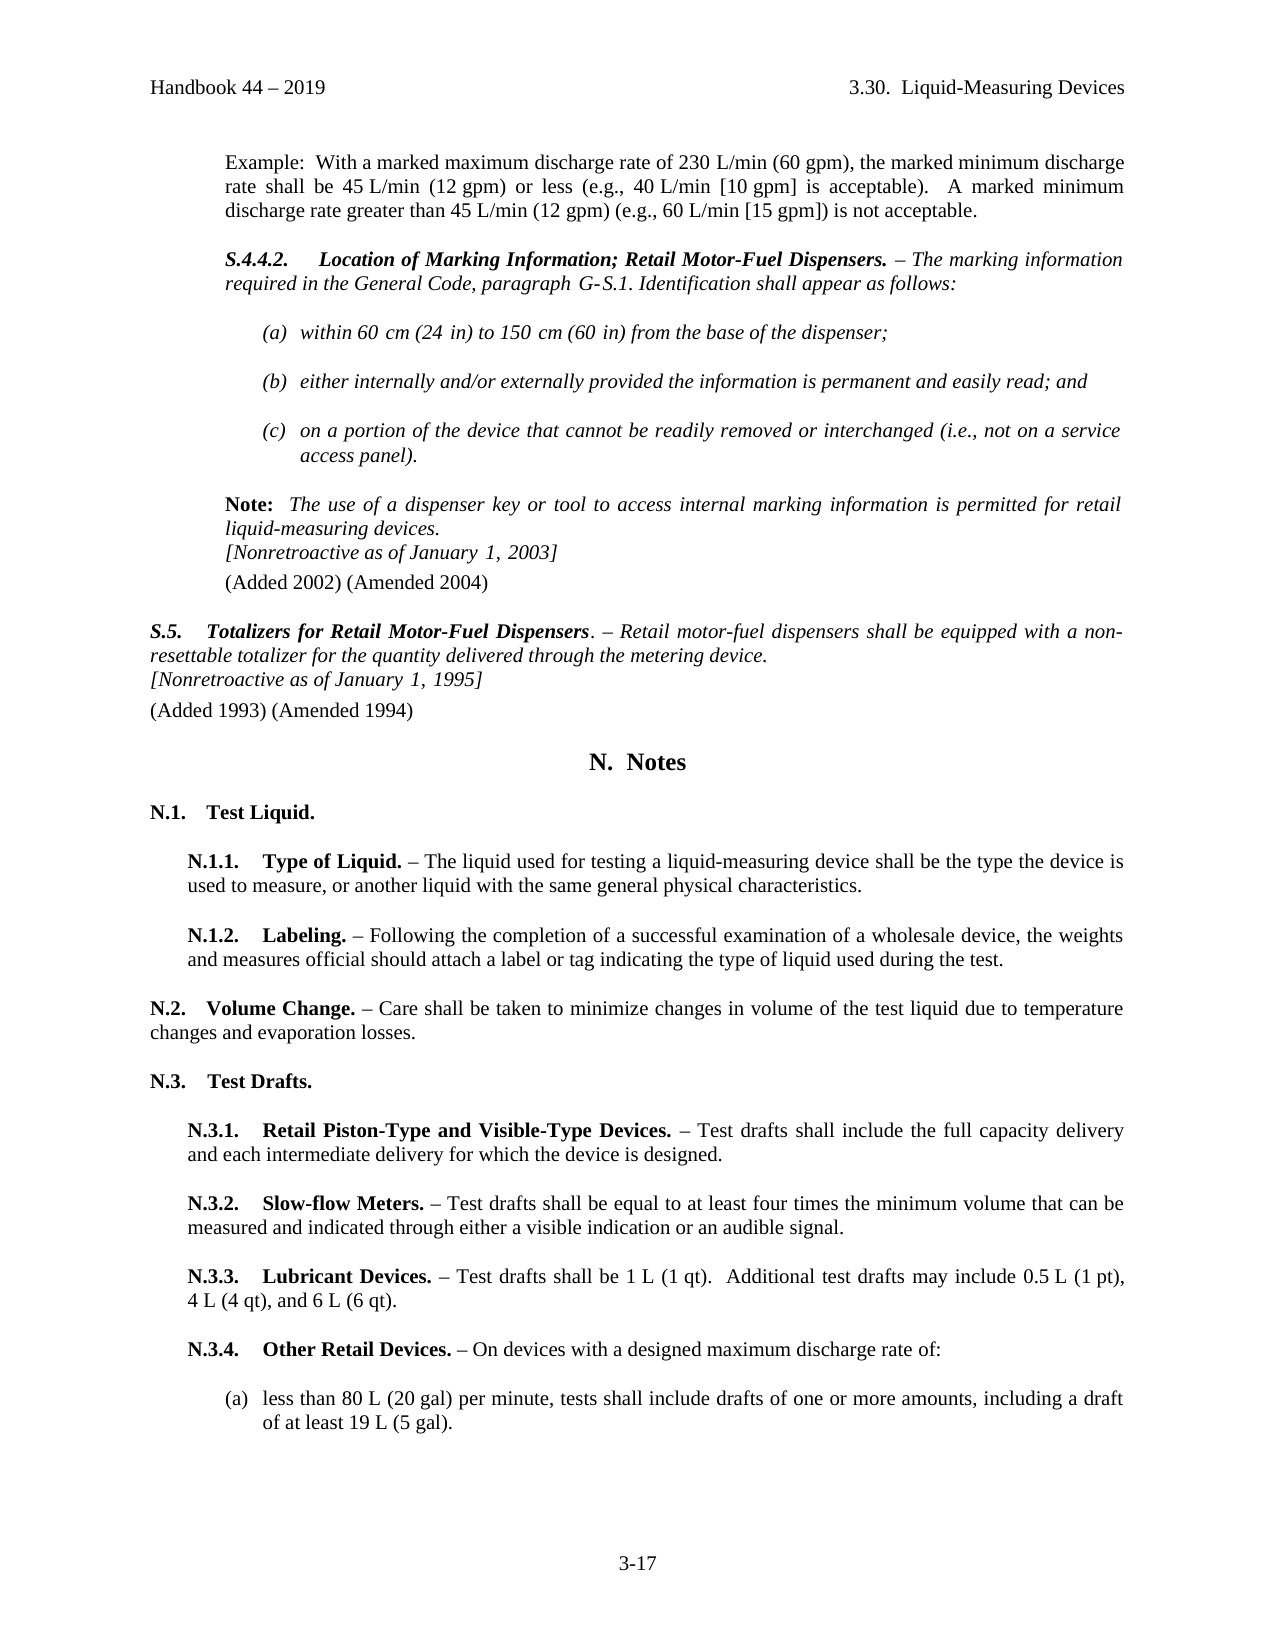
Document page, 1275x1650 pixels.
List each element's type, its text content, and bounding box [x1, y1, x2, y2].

text N.3.2. Slow-flow Meters. – Test drafts shall be equal to at least four times the minimum volume that can be measured and indicated through either a visible indication or an audible signal. [187, 1191, 1125, 1239]
text Example: With a marked maximum discharge rate of 230 L/min (60 gpm), the marked minimum discharge rate shall be 45 L/min (12 gpm) or less (e.g., 40 L/min [10 gpm] is acceptable). A marked minimum discharge rate greater than 45 L/min (12 gpm) (e.g., 60 L/min [15 gpm]) is not acceptable. [225, 150, 1125, 222]
subtitle N.3. Test Drafts. [150, 1069, 1125, 1093]
text (a) less than 80 L (20 gal) per minute, tests shall include drafts of one or more amounts, including a draft of at least 19 L (5 gal). [225, 1386, 1125, 1434]
text N.2. Volume Change. – Care shall be taken to minimize changes in volume of the test liquid due to temperature changes and evaporation losses. [150, 996, 1125, 1044]
text Note: The use of a dispenser key or tool to access internal marking information is permitted for retail liquid-measuring devices. [225, 492, 1125, 540]
subtitle N.1. Test Liquid. [150, 800, 1125, 824]
text [Nonretroactive as of January 1, 1995] [150, 667, 1125, 691]
list on a portion of the device that cannot be readily removed or interchanged (i.e., not on a service access panel). [262, 418, 1125, 467]
text N.3.4. Other Retail Devices. – On devices with a designed maximum discharge rate of: [187, 1337, 1125, 1361]
text S.4.4.2. Location of Marking Information; Retail Motor-Fuel Dispensers. – The marking information required in the General Code, paragraph G-S.1. Identification shall appear as follows: [225, 247, 1125, 295]
text N.3.1. Retail Piston-Type and Visible-Type Devices. – Test drafts shall include the full capacity delivery and each intermediate delivery for which the device is designed. [187, 1118, 1125, 1166]
text (Added 2002) (Amended 2004) [225, 570, 1125, 594]
text (Added 1993) (Amended 1994) [150, 697, 1125, 722]
list within 60 cm (24 in) to 150 cm (60 in) from the base of the dispenser; [262, 320, 1125, 344]
text N.3.3. Lubricant Devices. – Test drafts shall be 1 L (1 qt). Additional test drafts may include 0.5 L (1 pt), 4 L (4 qt), and 6 L (6 qt). [187, 1264, 1125, 1312]
text [Nonretroactive as of January 1, 2003] [225, 540, 1125, 564]
text S.5. Totalizers for Retail Motor-Fuel Dispensers. – Retail motor-fuel dispensers shall be equipped with a non-resettable totalizer for the quantity delivered through the metering device. [150, 619, 1125, 667]
subtitle N. Notes [150, 747, 1125, 775]
list either internally and/or externally provided the information is permanent and easily read; and [262, 369, 1125, 393]
text N.1.1. Type of Liquid. – The liquid used for testing a liquid-measuring device shall be the type the device is used to measure, or another liquid with the same general physical characteristics. [187, 849, 1125, 897]
text N.1.2. Labeling. – Following the completion of a successful examination of a wholesale device, the weights and measures official should attach a label or tag indicating the type of liquid used during the test. [187, 922, 1125, 971]
